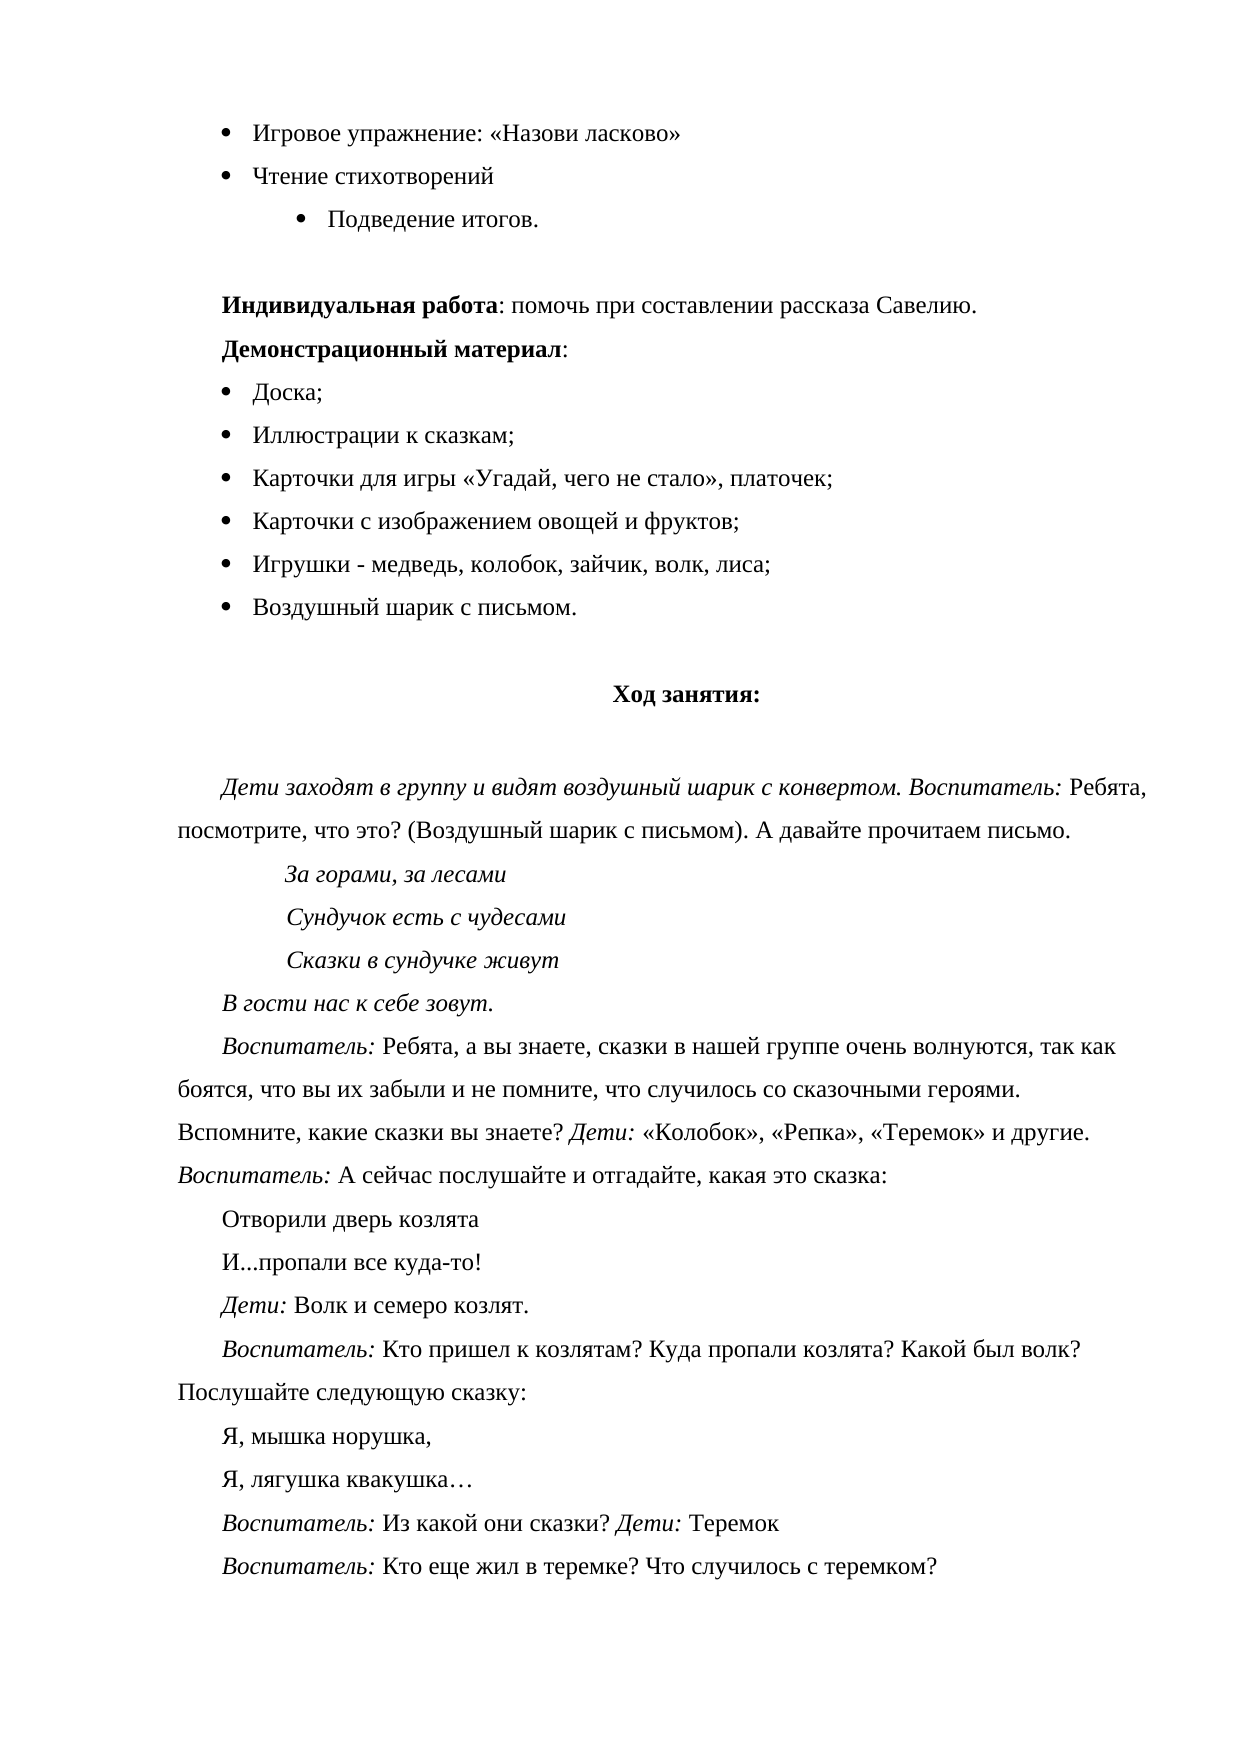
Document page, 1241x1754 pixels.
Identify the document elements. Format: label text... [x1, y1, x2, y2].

text Сказки в сундучке живут [242, 945, 1152, 974]
list Подведение итогов. [252, 204, 1152, 233]
list Игровое упражнение: «Назови ласково» [177, 118, 1152, 147]
list Карточки с изображением овощей и фруктов; [177, 506, 1152, 535]
list Игрушки - медведь, колобок, зайчик, волк, лиса; [177, 549, 1152, 578]
text Дети: Волк и семеро козлят. [177, 1291, 1152, 1319]
list Доска; [177, 377, 1152, 406]
text Воспитатель: Кто еще жил в теремке? Что случилось с теремком? [177, 1551, 1152, 1580]
text Я, мышка норушка, [177, 1421, 1152, 1450]
list Карточки для игры «Угадай, чего не стало», платочек; [177, 463, 1152, 492]
list Иллюстрации к сказкам; [177, 420, 1152, 449]
text Я, лягушка квакушка… [177, 1464, 1152, 1493]
text Демонстрационный материал: [177, 334, 1152, 362]
text Дети заходят в группу и видят воздушный шарик с конвертом. Воспитатель: Ребята, посмотрите, что это? (Воздушный шарик с письмом). А давайте прочитаем письмо. [177, 772, 1152, 844]
text За горами, за лесами [240, 859, 1152, 887]
list Чтение стихотворений [177, 161, 1152, 190]
text Воспитатель: Ребята, а вы знаете, сказки в нашей группе очень волнуются, так как боятся, что вы их забыли и не помните, что случилось со сказочными героями. Вспомните, какие сказки вы знаете? Дети: «Колобок», «Репка», «Теремок» и другие. Воспитатель: А сейчас послушайте и отгадайте, какая это сказка: [177, 1031, 1152, 1189]
text В гости нас к себе зовут. [177, 988, 1152, 1017]
text И...пропали все куда-то! [177, 1247, 1152, 1276]
text Сундучок есть с чудесами [242, 902, 1152, 931]
text Индивидуальная работа: помочь при составлении рассказа Савелию. [177, 291, 1152, 319]
text Ход занятия: [177, 679, 1152, 707]
list Воздушный шарик с письмом. [177, 592, 1152, 621]
text Отворили дверь козлята [177, 1204, 1152, 1232]
text Воспитатель: Из какой они сказки? Дети: Теремок [177, 1508, 1152, 1536]
text Воспитатель: Кто пришел к козлятам? Куда пропали козлята? Какой был волк? Послушайте следующую сказку: [177, 1334, 1152, 1406]
